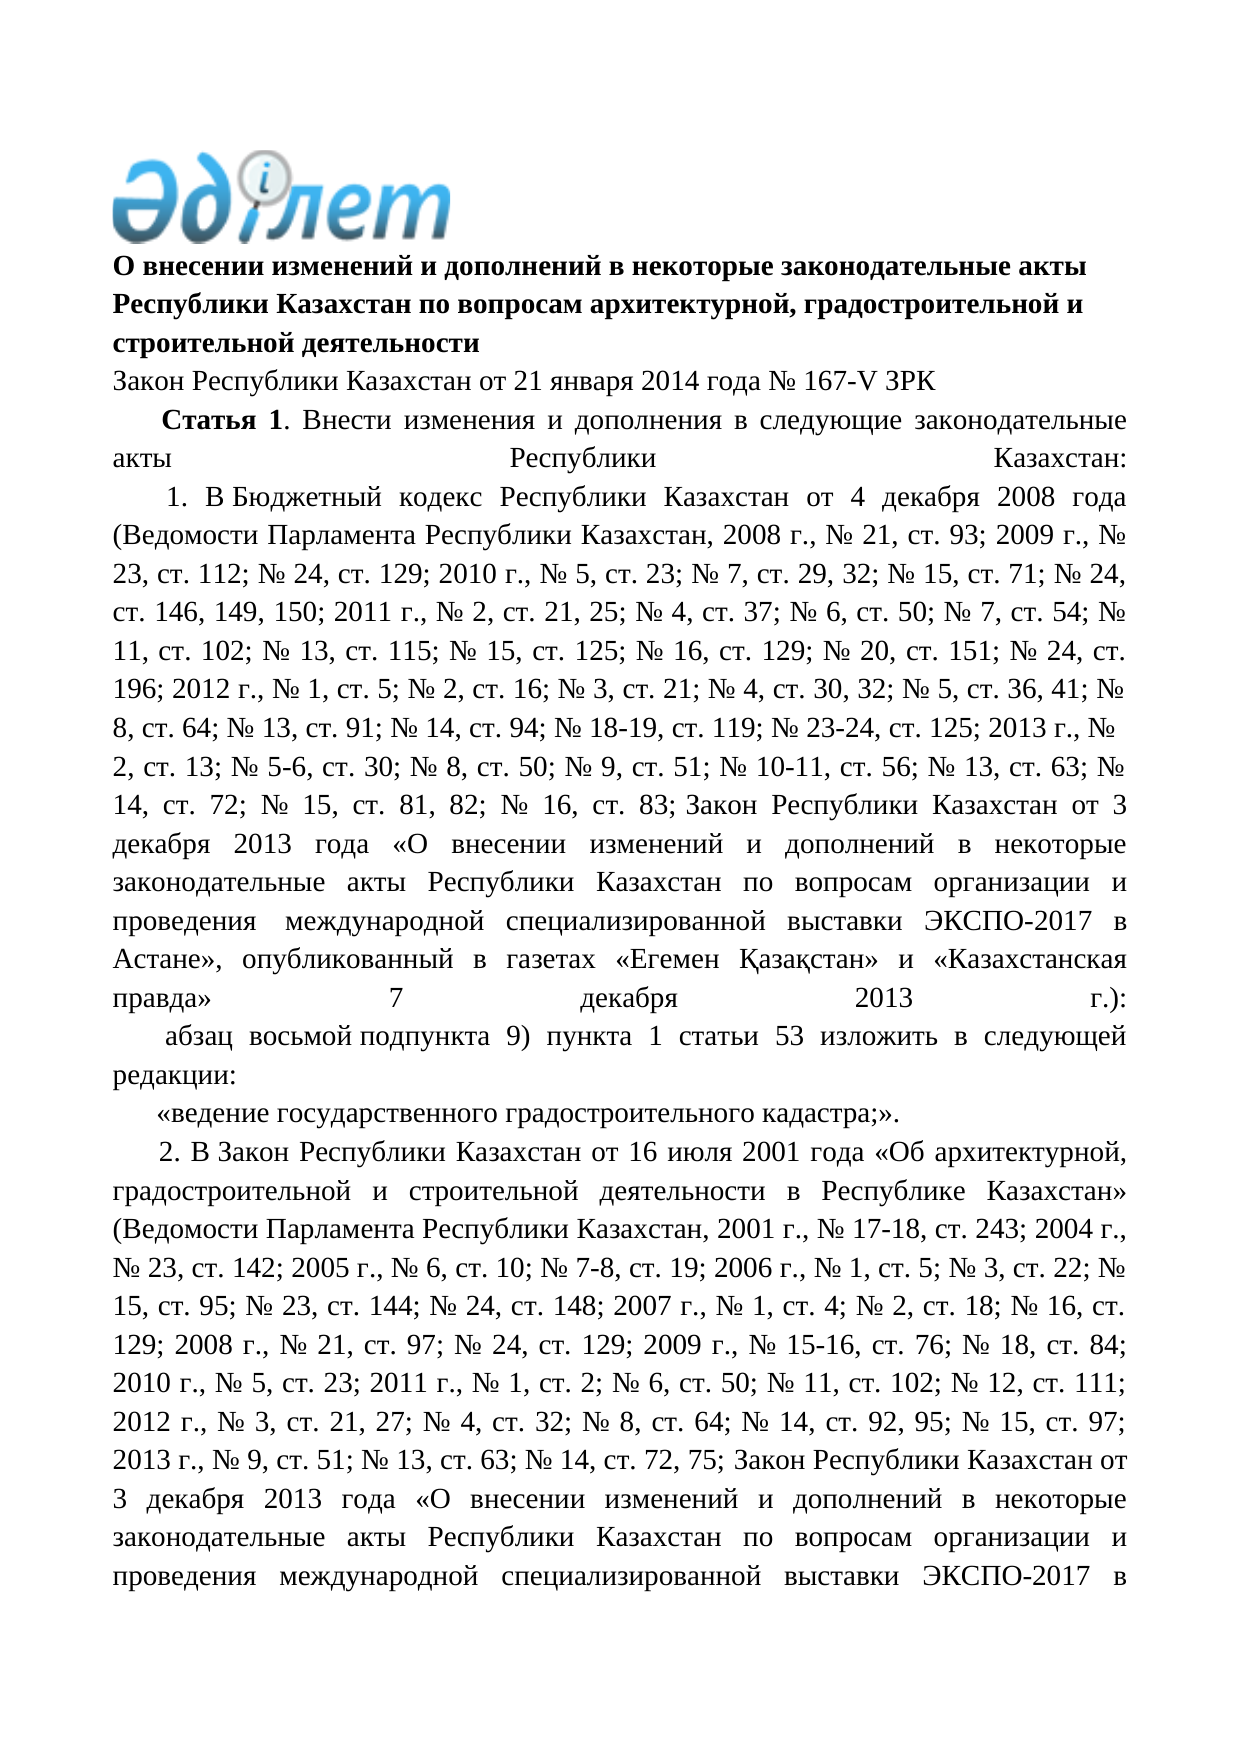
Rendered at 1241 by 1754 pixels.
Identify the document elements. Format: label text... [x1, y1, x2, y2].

picture [112, 150, 451, 244]
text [112, 1134, 1128, 1592]
text О внесении изменений и дополнений в некоторые законодательные акты Республики Казахстан по вопросам архитектурной, градостроительной и строительной деятельности [112, 248, 1128, 358]
text Статья 1. Внести изменения и дополнения в следующие законодательные акты Республики Казахстан: 1. В Бюджетный кодекс Республики Казахстан от 4 декабря 2008 года (Ведомости Парламента Республики Казахстан, 2008 г., № 21, ст. 93; 2009 г., № 23, ст. 112; № 24, ст. 129; 2010 г., № 5, ст. 23; № 7, ст. 29, 32; № 15, ст. 71; № 24, ст. 146, 149, 150; 2011 г., № 2, ст. 21, 25; № 4, ст. 37; № 6, ст. 50; № 7, ст. 54; № 11, ст. 102; № 13, ст. 115; № 15, ст. 125; № 16, ст. 129; № 20, ст. 151; № 24, ст. 196; 2012 г., № 1, ст. 5; № 2, ст. 16; № 3, ст. 21; № 4, ст. 30, 32; № 5, ст. 36, 41; № 8, ст. 64; № 13, ст. 91; № 14, ст. 94; № 18-19, ст. 119; № 23-24, ст. 125; 2013 г., № 2, ст. 13; № 5-6, ст. 30; № 8, ст. 50; № 9, ст. 51; № 10-11, ст. 56; № 13, ст. 63; № 14, ст. 72; № 15, ст. 81, 82; № 16, ст. 83; Закон Республики Казахстан от 3 декабря 2013 года «О внесении изменений и дополнений в некоторые законодательные акты Республики Казахстан по вопросам организации и проведения международной специализированной выставки ЭКСПО-2017 в Астане», опубликованный в газетах «Егемен Қазақстан» и «Казахстанская правда» 7 декабря 2013 г.): абзац восьмой подпункта 9) пункта 1 статьи 53 изложить в следующей редакции: «ведение государственного градостроительного кадастра;». [112, 402, 1128, 1129]
text Закон Республики Казахстан от 21 января 2014 года № 167-V ЗРК [112, 363, 1128, 397]
